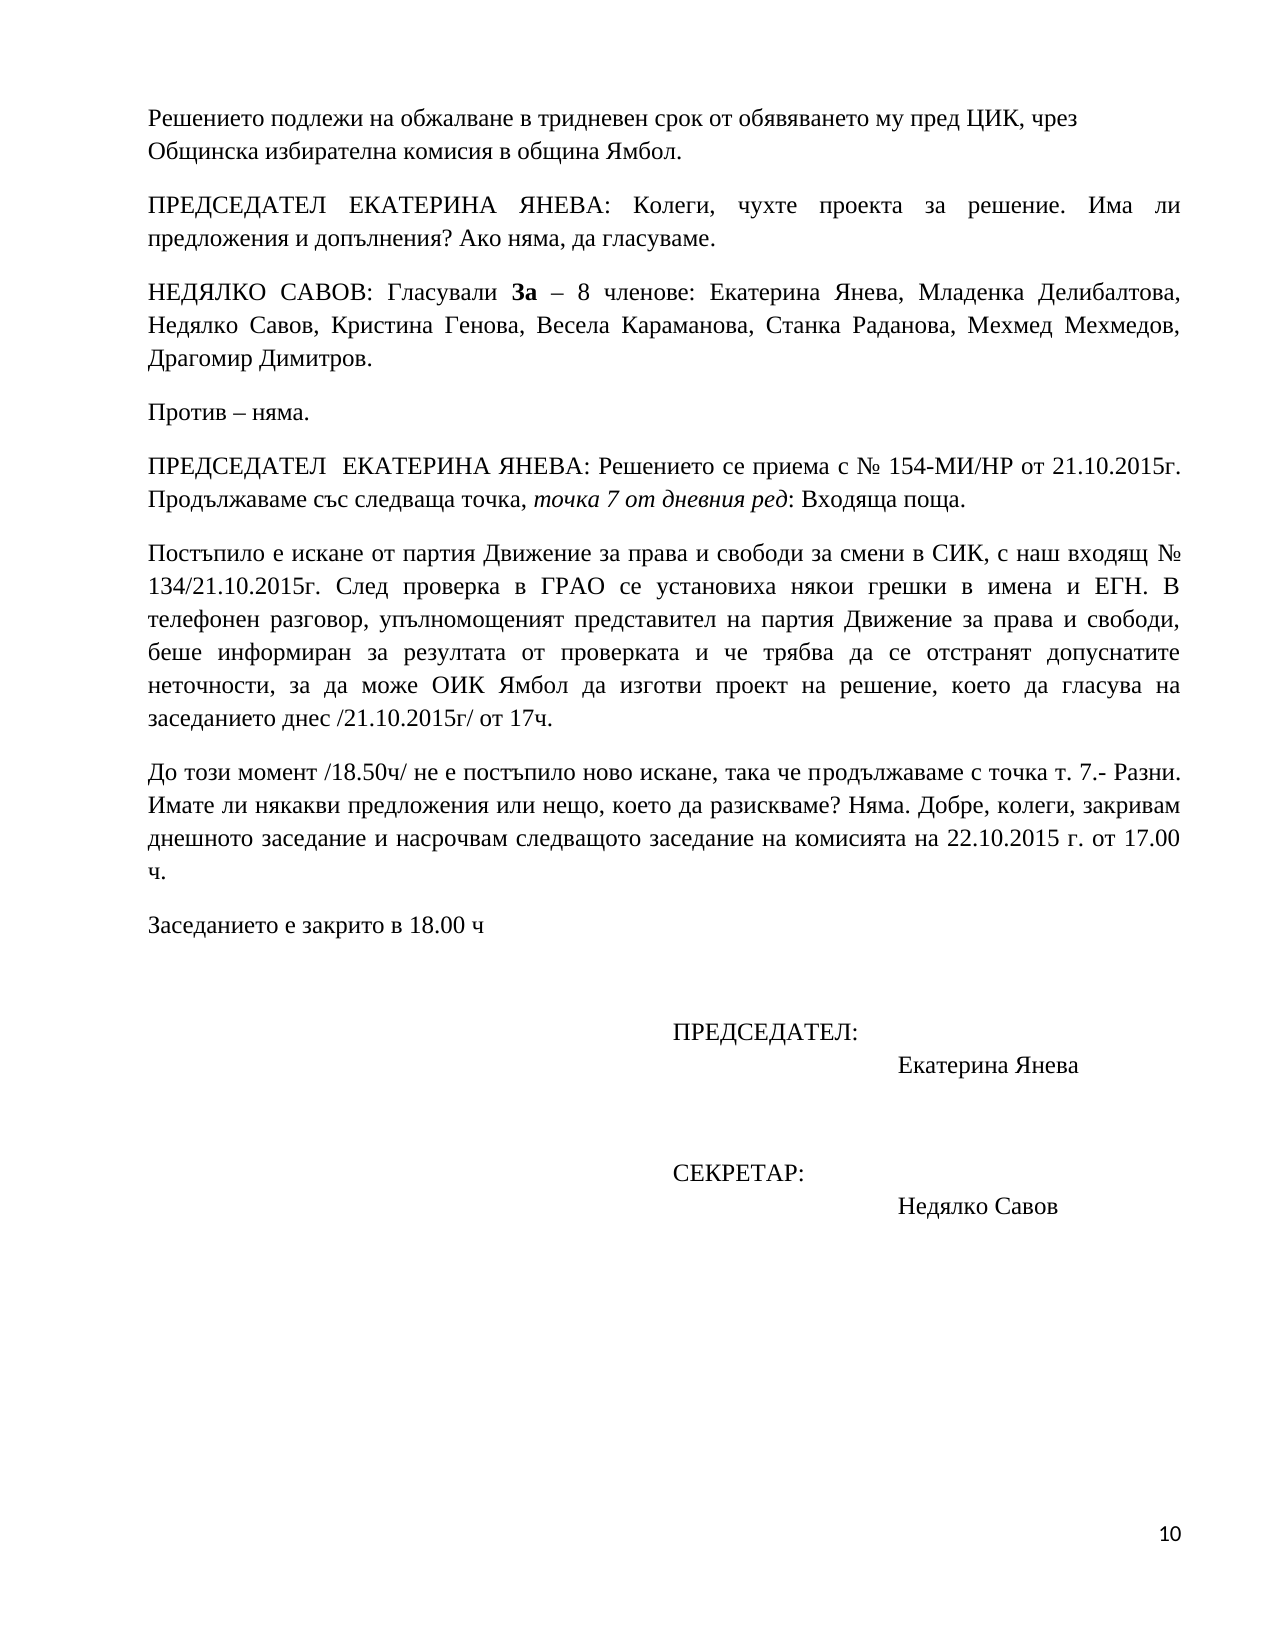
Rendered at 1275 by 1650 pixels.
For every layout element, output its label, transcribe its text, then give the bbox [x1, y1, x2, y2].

text ПРЕДСЕДАТЕЛ: Екатерина Янева [598, 1017, 1181, 1079]
text НЕДЯЛКО САВОВ: Гласували За – 8 членове: Екатерина Янева, Младенка Делибалтова, Недялко Савов, Кристина Генова, Весела Караманова, Станка Раданова, Мехмед Мехмедов, Драгомир Димитров. [148, 277, 1181, 372]
list ПРЕДСЕДАТЕЛ ЕКАТЕРИНА ЯНЕВА: Колеги, чухте проекта за решение. Има ли предложения и допълнения? Ако няма, да гласуваме. [148, 190, 1181, 252]
text ПРЕДСЕДАТЕЛ ЕКАТЕРИНА ЯНЕВА: Решението се приема с № 154-МИ/НР от 21.10.2015г. Продължаваме със следваща точка, точка 7 от дневния ред: Входяща поща. [148, 451, 1181, 513]
text Заседанието е закрито в 18.00 ч [148, 910, 1181, 938]
text Против – няма. [148, 397, 1181, 426]
text Решението подлежи на обжалване в тридневен срок от обявяването му пред ЦИК, чрез Общинска избирателна комисия в община Ямбол. [148, 103, 1181, 165]
text Постъпило е искане от партия Движение за права и свободи за смени в СИК, с наш входящ № 134/21.10.2015г. След проверка в ГРАО се установиха някои грешки в имена и ЕГН. В телефонен разговор, упълномощеният представител на партия Движение за права и свободи, беше информиран за резултата от проверката и че трябва да се отстранят допуснатите неточности, за да може ОИК Ямбол да изготви проект на решение, което да гласува на заседанието днес /21.10.2015г/ от 17ч. [148, 538, 1181, 732]
text До този момент /18.50ч/ не е постъпило ново искане, така че продължаваме с точка т. 7.- Разни. Имате ли някакви предложения или нещо, което да разискваме? Няма. Добре, колеги, закривам днешното заседание и насрочвам следващото заседание на комисията на 22.10.2015 г. от 17.00 ч. [148, 757, 1181, 884]
text СЕКРЕТАР: Недялко Савов [598, 1158, 1181, 1220]
